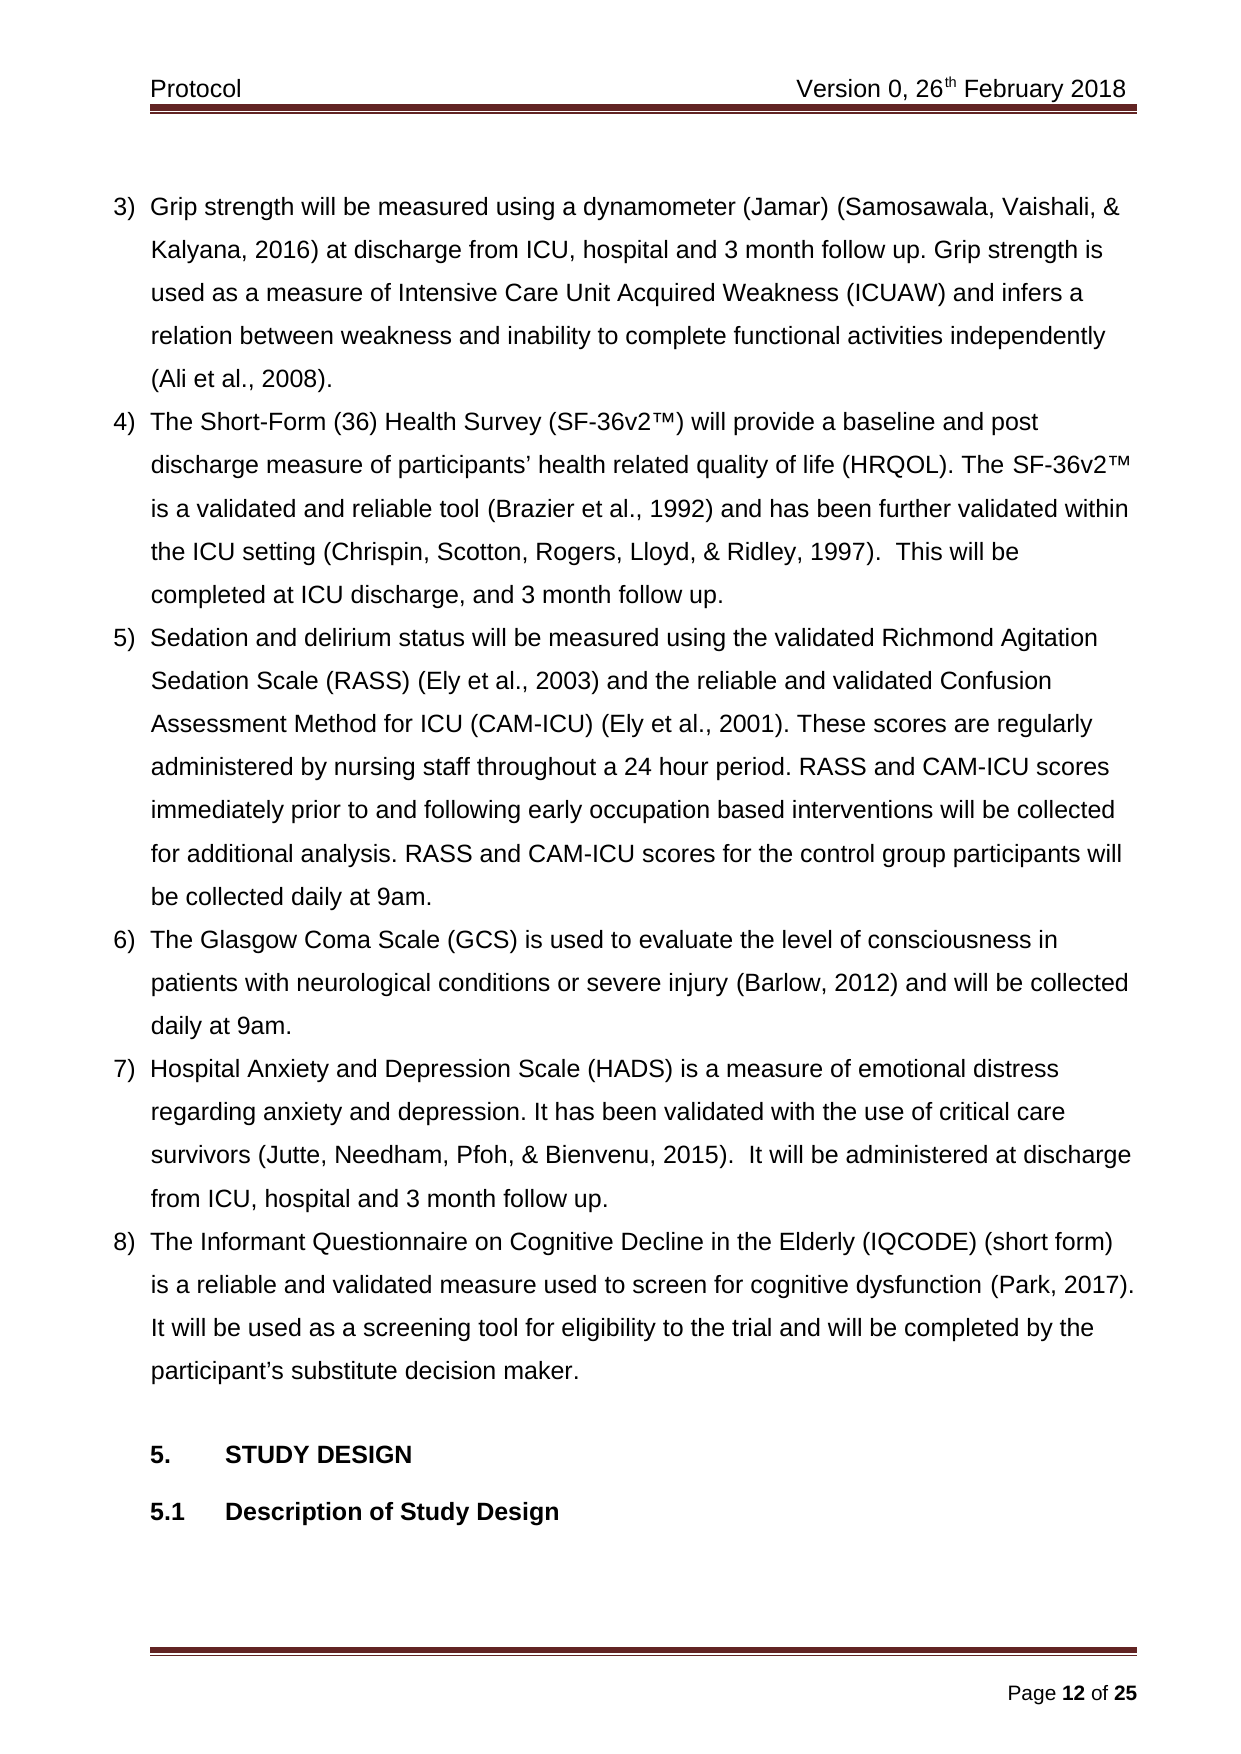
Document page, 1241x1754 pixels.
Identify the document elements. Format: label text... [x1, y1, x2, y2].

list The Glasgow Coma Scale (GCS) is used to evaluate the level of consciousness in patients with neurological conditions or severe injury (Barlow, 2012) and will be collected daily at 9am. [113, 925, 1137, 1040]
list The Informant Questionnaire on Cognitive Decline in the Elderly (IQCODE) (short form) is a reliable and validated measure used to screen for cognitive dysfunction (Park, 2017). It will be used as a screening tool for eligibility to the trial and will be completed by the participant’s substitute decision maker. [113, 1227, 1137, 1385]
text 5. STUDY DESIGN [150, 1441, 1137, 1469]
list Grip strength will be measured using a dynamometer (Jamar) (Samosawala, Vaishali, & Kalyana, 2016) at discharge from ICU, hospital and 3 month follow up. Grip strength is used as a measure of Intensive Care Unit Acquired Weakness (ICUAW) and infers a relation between weakness and inability to complete functional activities independently (Ali et al., 2008). [113, 192, 1137, 393]
list The Short-Form (36) Health Survey (SF-36v2™) will provide a baseline and post discharge measure of participants’ health related quality of life (HRQOL). The SF-36v2™ is a validated and reliable tool (Brazier et al., 1992) and has been further validated within the ICU setting (Chrispin, Scotton, Rogers, Lloyd, & Ridley, 1997). This will be completed at ICU discharge, and 3 month follow up. [113, 407, 1137, 609]
list Hospital Anxiety and Depression Scale (HADS) is a measure of emotional distress regarding anxiety and depression. It has been validated with the use of critical care survivors (Jutte, Needham, Pfoh, & Bienvenu, 2015). It will be administered at discharge from ICU, hospital and 3 month follow up. [113, 1054, 1137, 1212]
text 5.1 Description of Study Design [150, 1497, 1137, 1526]
list Sedation and delirium status will be measured using the validated Richmond Agitation Sedation Scale (RASS) (Ely et al., 2003) and the reliable and validated Confusion Assessment Method for ICU (CAM-ICU) (Ely et al., 2001). These scores are regularly administered by nursing staff throughout a 24 hour period. RASS and CAM-ICU scores immediately prior to and following early occupation based interventions will be collected for additional analysis. RASS and CAM-ICU scores for the control group participants will be collected daily at 9am. [113, 623, 1137, 911]
